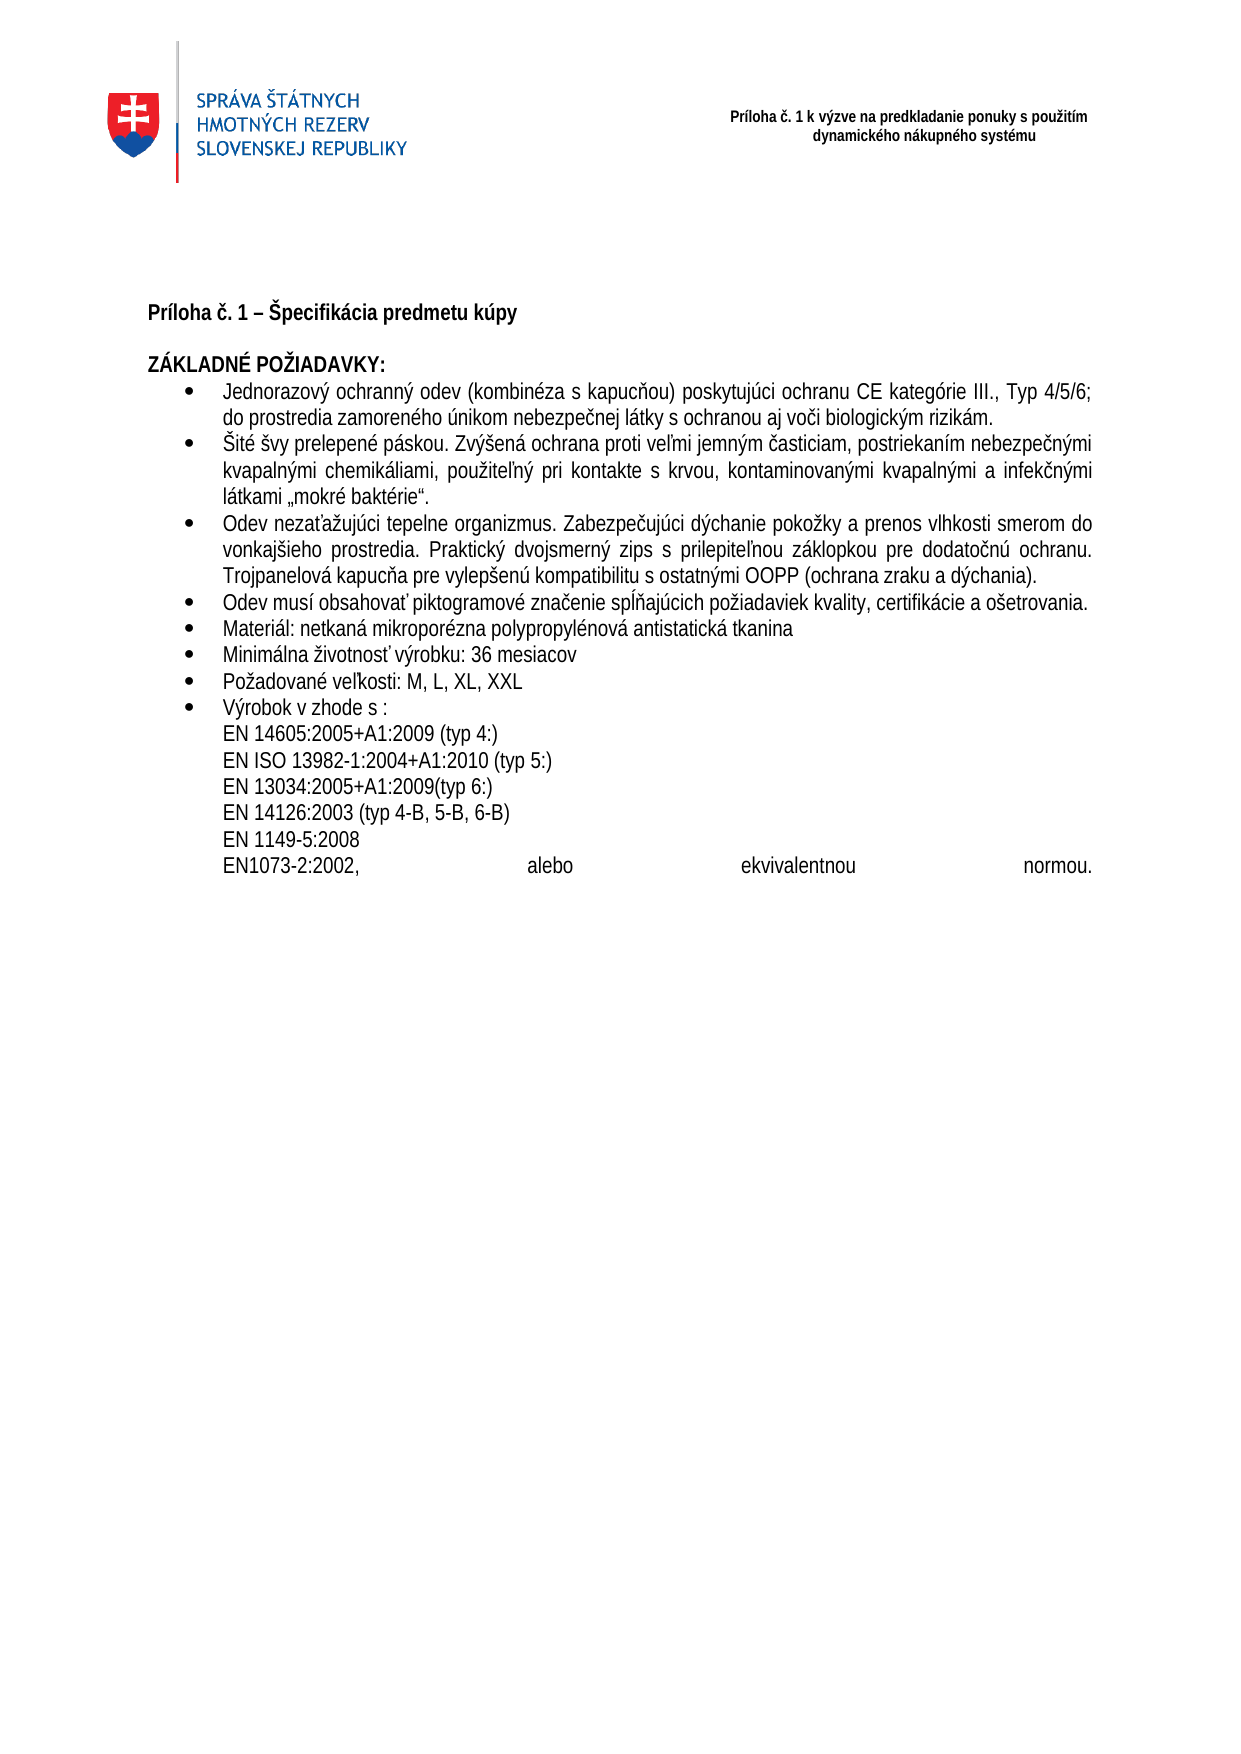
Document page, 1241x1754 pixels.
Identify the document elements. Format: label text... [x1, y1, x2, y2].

text predseda Príloha č. 1 – Špecifikácia predmetu kúpy [148, 299, 1093, 325]
list EN1073-2:2002, alebo ekvivalentnou normou. [223, 852, 1093, 907]
list Minimálna životnosť výrobku: 36 mesiacov [185, 641, 1093, 668]
list EN 14126:2003 (typ 4-B, 5-B, 6-B) [223, 799, 1093, 826]
list Odev nezaťažujúci tepelne organizmus. Zabezpečujúci dýchanie pokožky a prenos vlhkosti smerom do vonkajšieho prostredia. Praktický dvojsmerný zips s prilepiteľnou záklopkou pre dodatočnú ochranu. Trojpanelová kapucňa pre vylepšenú kompatibilitu s ostatnými OOPP (ochrana zraku a dýchania). [185, 509, 1093, 588]
list Jednorazový ochranný odev (kombinéza s kapucňou) poskytujúci ochranu CE kategórie III., Typ 4/5/6; do prostredia zamoreného únikom nebezpečnej látky s ochranou aj voči biologickým rizikám. [185, 378, 1093, 430]
list EN ISO 13982-1:2004+A1:2010 (typ 5:) [223, 747, 1093, 773]
list Odev musí obsahovať piktogramové značenie spĺňajúcich požiadaviek kvality, certifikácie a ošetrovania. [185, 588, 1093, 615]
text ZÁKLADNÉ POŽIADAVKY: [148, 351, 1093, 378]
list EN 1149-5:2008 [223, 826, 1093, 852]
list Šité švy prelepené páskou. Zvýšená ochrana proti veľmi jemným časticiam, postriekaním nebezpečnými kvapalnými chemikáliami, použiteľný pri kontakte s krvou, kontaminovanými kvapalnými a infekčnými látkami „mokré baktérie“. [185, 430, 1093, 509]
list Výrobok v zhode s : [185, 694, 1093, 720]
list Materiál: netkaná mikroporézna polypropylénová antistatická tkanina [185, 615, 1093, 641]
list EN 13034:2005+A1:2009(typ 6:) [223, 773, 1093, 799]
list EN 14605:2005+A1:2009 (typ 4:) [223, 720, 1093, 747]
picture [56, 41, 461, 207]
list Požadované veľkosti: M, L, XL, XXL [185, 668, 1093, 694]
